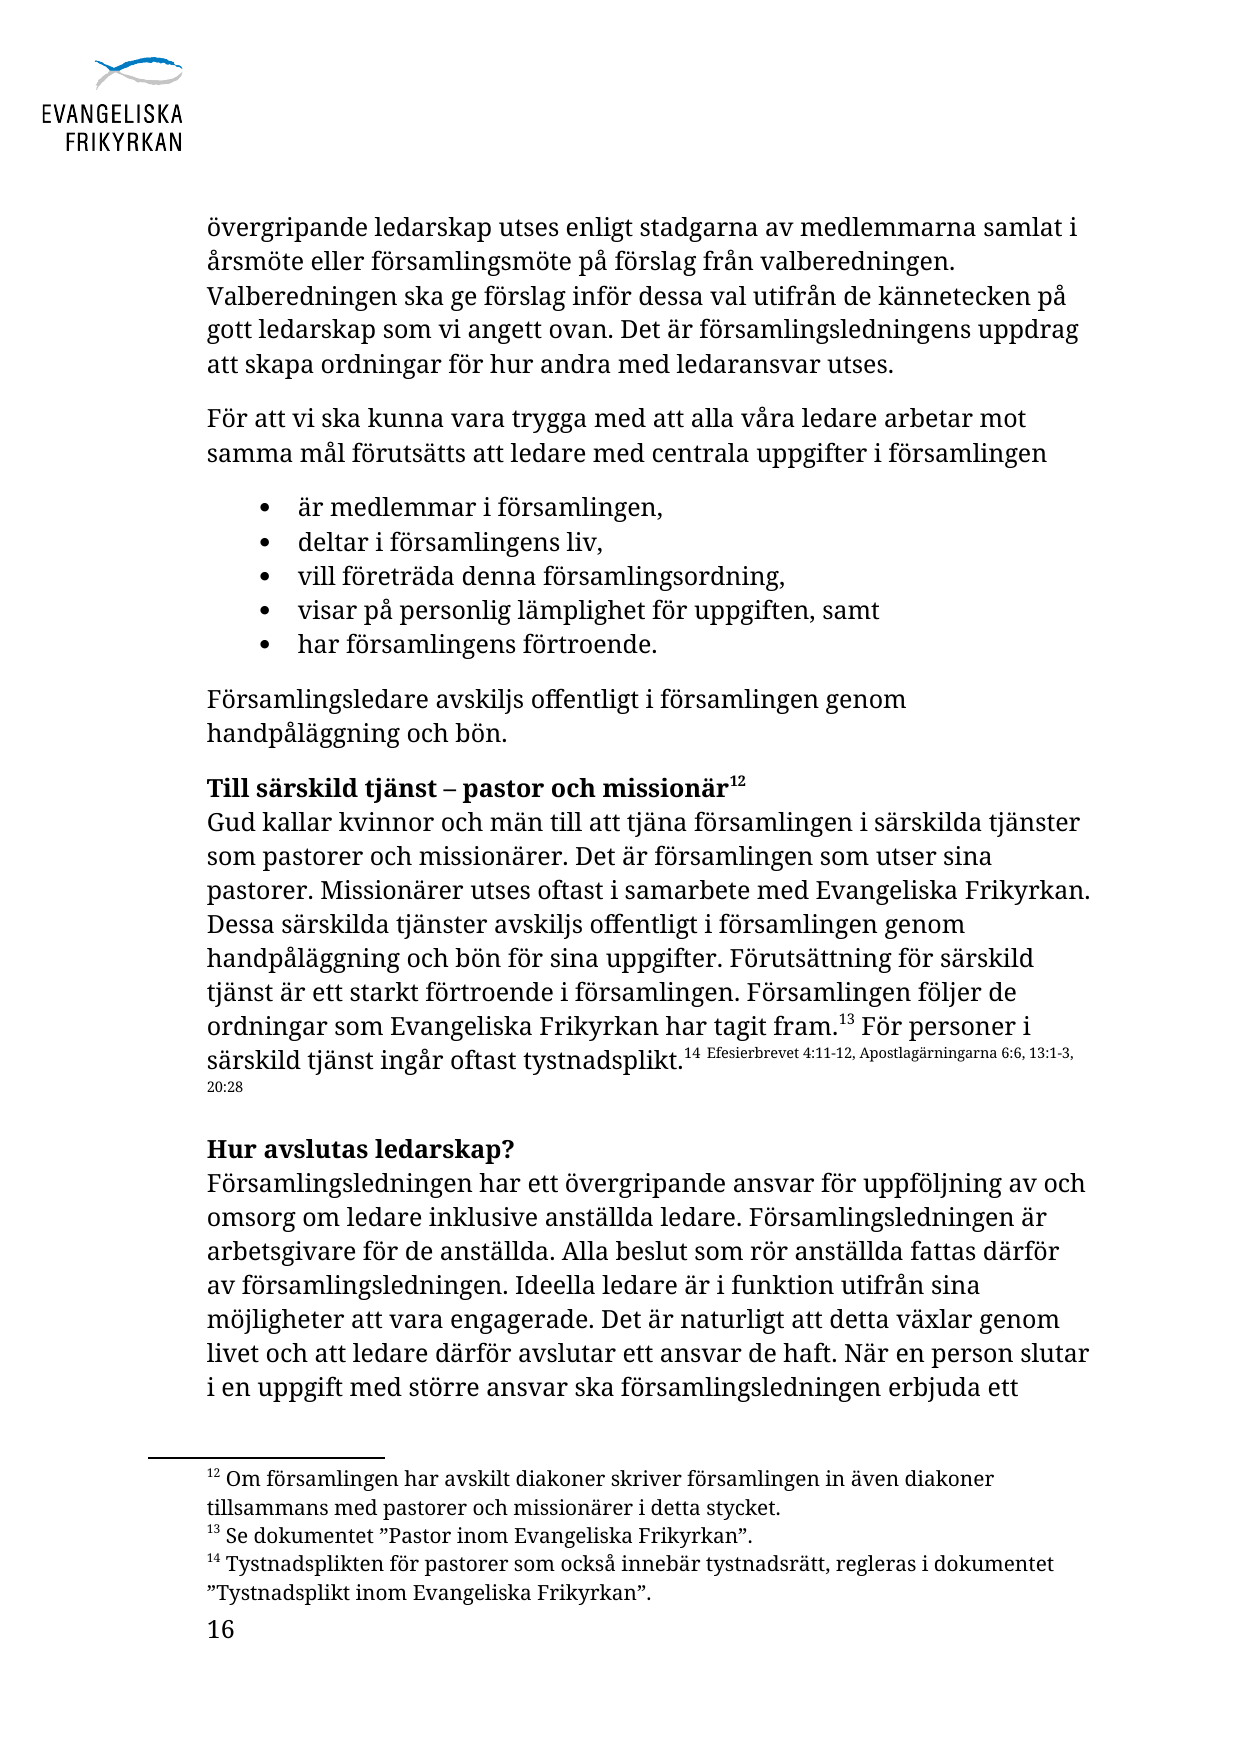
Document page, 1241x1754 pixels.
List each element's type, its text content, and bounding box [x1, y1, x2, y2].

list deltar i församlingens liv, [260, 524, 1093, 558]
text För att vi ska kunna vara trygga med att alla våra ledare arbetar mot samma mål förutsätts att ledare med centrala uppgifter i församlingen [207, 401, 1093, 469]
list vill företräda denna församlingsordning, [260, 558, 1093, 592]
list är medlemmar i församlingen, [260, 490, 1093, 524]
list visar på personlig lämplighet för uppgiften, samt [260, 592, 1093, 626]
text Gud kallar kvinnor och män till att tjäna församlingen i särskilda tjänster som pastorer och missionärer. Det är församlingen som utser sina pastorer. Missionärer utses oftast i samarbete med Evangeliska Frikyrkan. Dessa särskilda tjänster avskiljs offentligt i församlingen genom handpåläggning och bön för sina uppgifter. Förutsättning för särskild tjänst är ett starkt förtroende i församlingen. Församlingen följer de ordningar som Evangeliska Frikyrkan har tagit fram. För personer i särskild tjänst ingår oftast tystnadsplikt. Efesierbrevet 4:11-12, Apostlagärningarna 6:6, 13:1-3, 20:28 [207, 804, 1093, 1111]
picture [42, 57, 183, 151]
subtitle Till särskild tjänst – pastor och missionär [207, 770, 1093, 804]
list har församlingens förtroende. [260, 626, 1093, 660]
text Hur avslutas ledarskap? [207, 1132, 1093, 1166]
text Församlingsledare avskiljs offentligt i församlingen genom handpåläggning och bön. [207, 681, 1093, 749]
